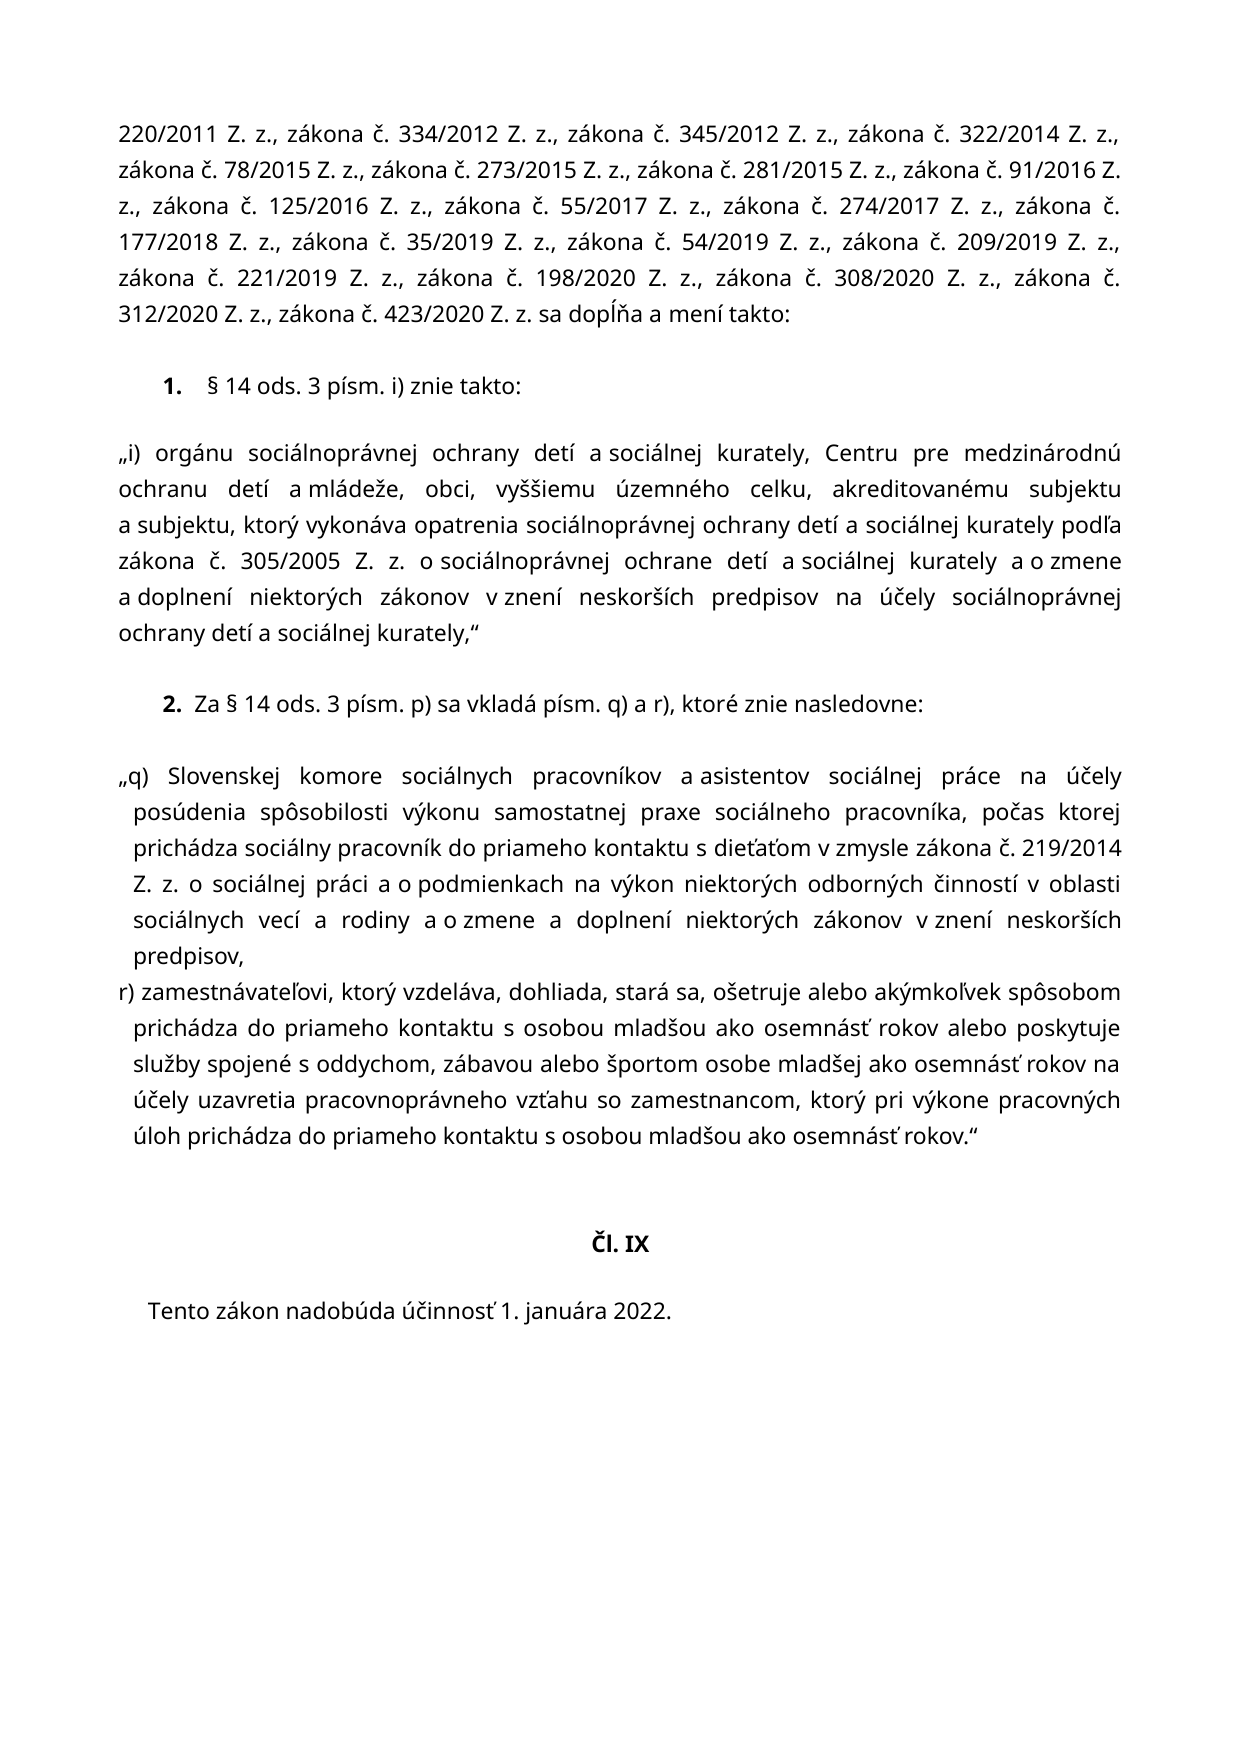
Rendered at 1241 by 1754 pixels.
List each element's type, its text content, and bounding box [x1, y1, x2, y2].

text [118, 118, 1122, 329]
text Čl. IX [118, 1227, 1122, 1259]
text „q) Slovenskej komore sociálnych pracovníkov a asistentov sociálnej práce na účely posúdenia spôsobilosti výkonu samostatnej praxe sociálneho pracovníka, počas ktorej prichádza sociálny pracovník do priameho kontaktu s dieťaťom v zmysle zákona č. 219/2014 Z. z. o sociálnej práci a o podmienkach na výkon niektorých odborných činností v oblasti sociálnych vecí a rodiny a o zmene a doplnení niektorých zákonov v znení neskorších predpisov, [118, 760, 1122, 971]
text r) zamestnávateľovi, ktorý vzdeláva, dohliada, stará sa, ošetruje alebo akýmkoľvek spôsobom prichádza do priameho kontaktu s osobou mladšou ako osemnásť rokov alebo poskytuje služby spojené s oddychom, zábavou alebo športom osobe mladšej ako osemnásť rokov na účely uzavretia pracovnoprávneho vzťahu so zamestnancom, ktorý pri výkone pracovných úloh prichádza do priameho kontaktu s osobou mladšou ako osemnásť rokov.“ [118, 976, 1122, 1151]
text „i) orgánu sociálnoprávnej ochrany detí a sociálnej kurately, Centru pre medzinárodnú ochranu detí a mládeže, obci, vyššiemu územného celku, akreditovanému subjektu a subjektu, ktorý vykonáva opatrenia sociálnoprávnej ochrany detí a sociálnej kurately podľa zákona č. 305/2005 Z. z. o sociálnoprávnej ochrane detí a sociálnej kurately a o zmene a doplnení niektorých zákonov v znení neskorších predpisov na účely sociálnoprávnej ochrany detí a sociálnej kurately,“ [118, 437, 1122, 648]
text Tento zákon nadobúda účinnosť 1. januára 2022. [118, 1295, 1122, 1326]
list § 14 ods. 3 písm. i) znie takto: [162, 370, 1122, 401]
text 2. Za § 14 ods. 3 písm. p) sa vkladá písm. q) a r), ktoré znie nasledovne: [162, 688, 1122, 720]
